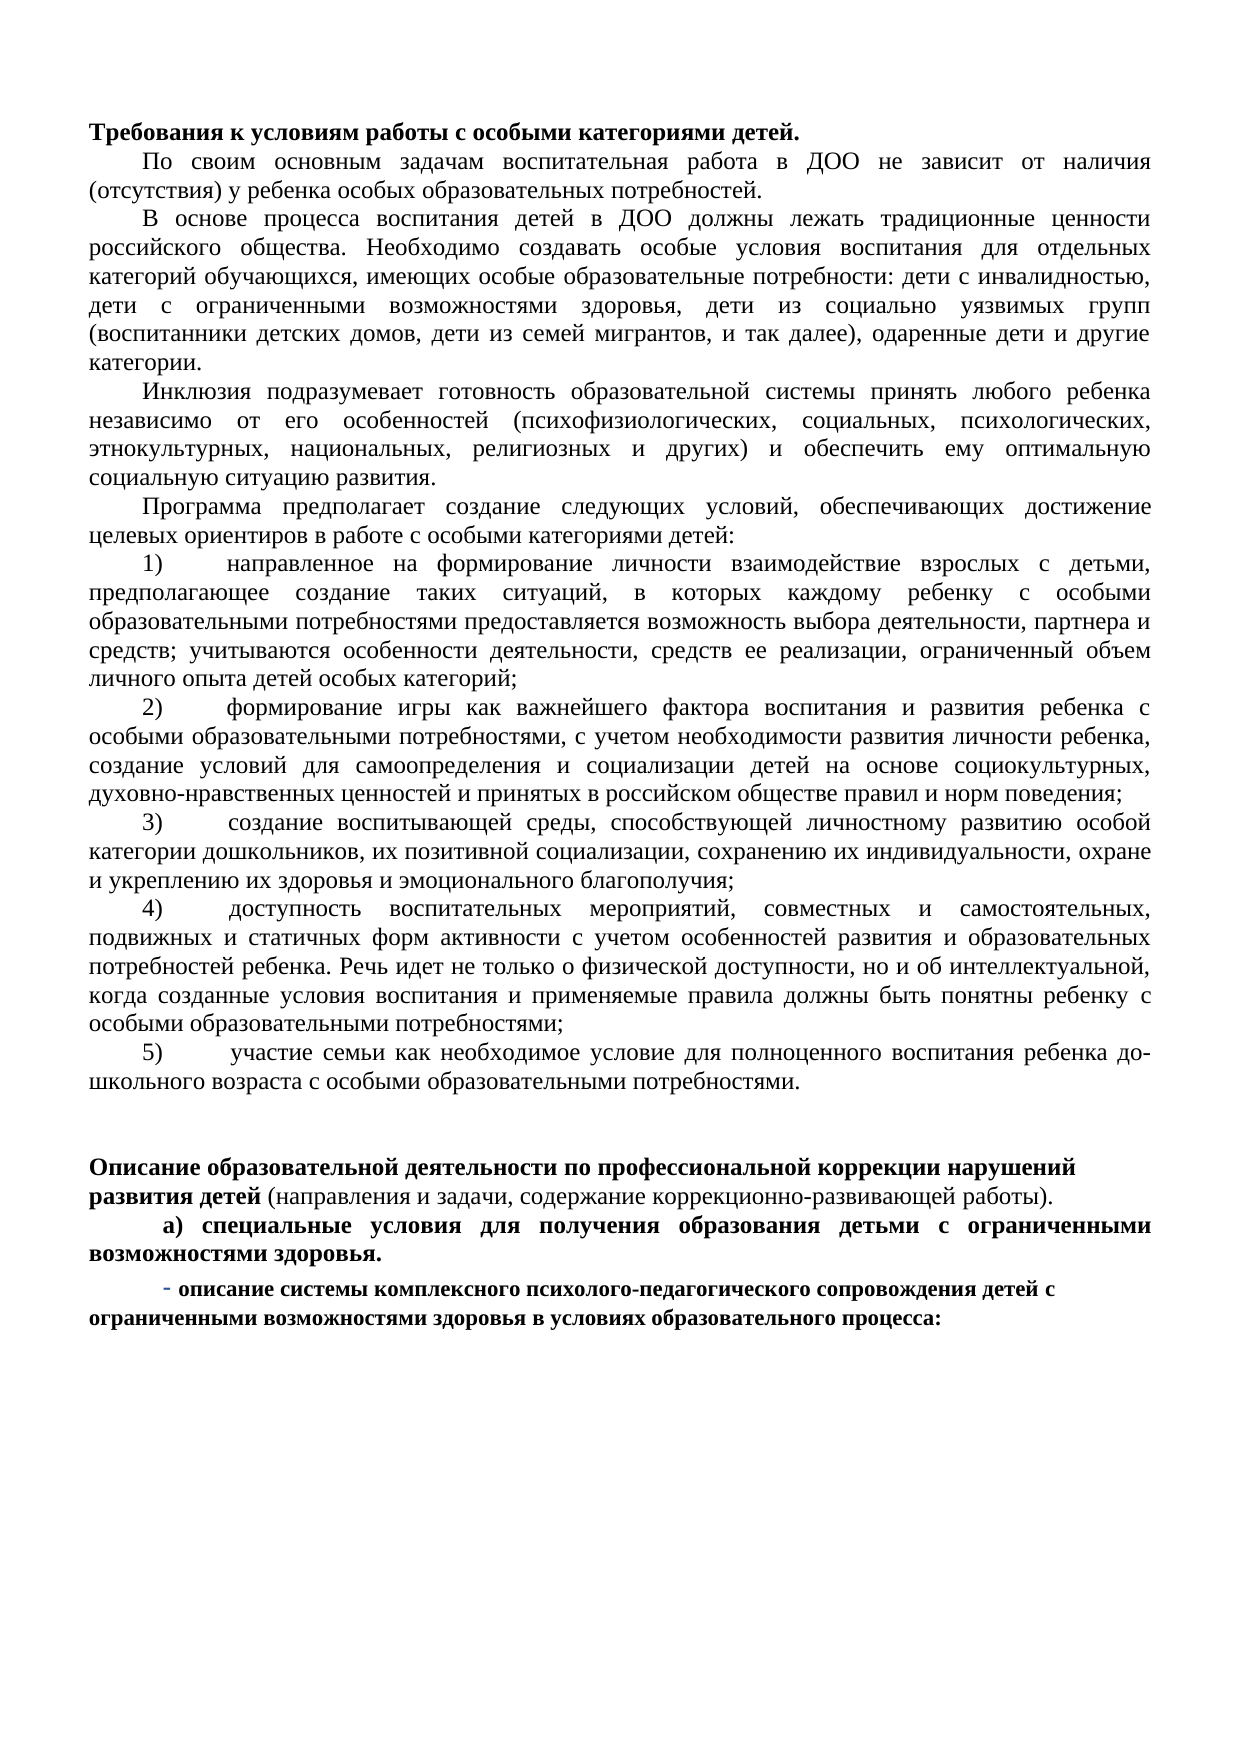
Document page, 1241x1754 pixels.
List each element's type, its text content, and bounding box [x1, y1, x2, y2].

list участие семьи как необходимое условие для полноценного воспитания ребенка до- школьного возраста с особыми образовательными потребностями. [89, 1037, 1152, 1095]
text В основе процесса воспитания детей в ДОО должны лежать традиционные ценности российского общества. Необходимо создавать особые условия воспитания для отдельных категорий обучающихся, имеющих особые образовательные потребности: дети с инвалидностью, дети с ограниченными возможностями здоровья, дети из социально уязвимых групп (воспитанники детских домов, дети из семей мигрантов, и так далее), одаренные дети и другие категории. [89, 203, 1152, 376]
list создание воспитывающей среды, способствующей личностному развитию особой категории дошкольников, их позитивной социализации, сохранению их индивидуальности, охране и укреплению их здоровья и эмоционального благополучия; [89, 807, 1152, 893]
list направленное на формирование личности взаимодействие взрослых с детьми, предполагающее создание таких ситуаций, в которых каждому ребенку с особыми образовательными потребностями предоставляется возможность выбора деятельности, партнера и средств; учитываются особенности деятельности, средств ее реализации, ограниченный объем личного опыта детей особых категорий; [89, 548, 1152, 692]
subtitle Требования к условиям работы с особыми категориями детей. [89, 117, 1152, 146]
list формирование игры как важнейшего фактора воспитания и развития ребенка с особыми образовательными потребностями, с учетом необходимости развития личности ребенка, создание условий для самоопределения и социализации детей на основе социокультурных, духовно-нравственных ценностей и принятых в российском обществе правил и норм поведения; [89, 692, 1152, 807]
subtitle - описание системы комплексного психолого-педагогического сопровождения детей с ограниченными возможностями здоровья в условиях образовательного процесса: [89, 1267, 1151, 1331]
text Программа предполагает создание следующих условий, обеспечивающих достижение целевых ориентиров в работе с особыми категориями детей: [89, 491, 1152, 548]
text По своим основным задачам воспитательная работа в ДОО не зависит от наличия (отсутствия) у ребенка особых образовательных потребностей. [89, 146, 1152, 203]
text Описание образовательной деятельности по профессиональной коррекции нарушений развития детей (направления и задачи, содержание коррекционно-развивающей работы). [89, 1152, 1151, 1210]
subtitle а) специальные условия для получения образования детьми с ограниченными возможностями здоровья. [89, 1210, 1151, 1267]
list доступность воспитательных мероприятий, совместных и самостоятельных, подвижных и статичных форм активности с учетом особенностей развития и образовательных потребностей ребенка. Речь идет не только о физической доступности, но и об интеллектуальной, когда созданные условия воспитания и применяемые правила должны быть понятны ребенку с особыми образовательными потребностями; [89, 893, 1152, 1037]
text Инклюзия подразумевает готовность образовательной системы принять любого ребенка независимо от его особенностей (психофизиологических, социальных, психологических, этнокультурных, национальных, религиозных и других) и обеспечить ему оптимальную социальную ситуацию развития. [89, 376, 1152, 491]
